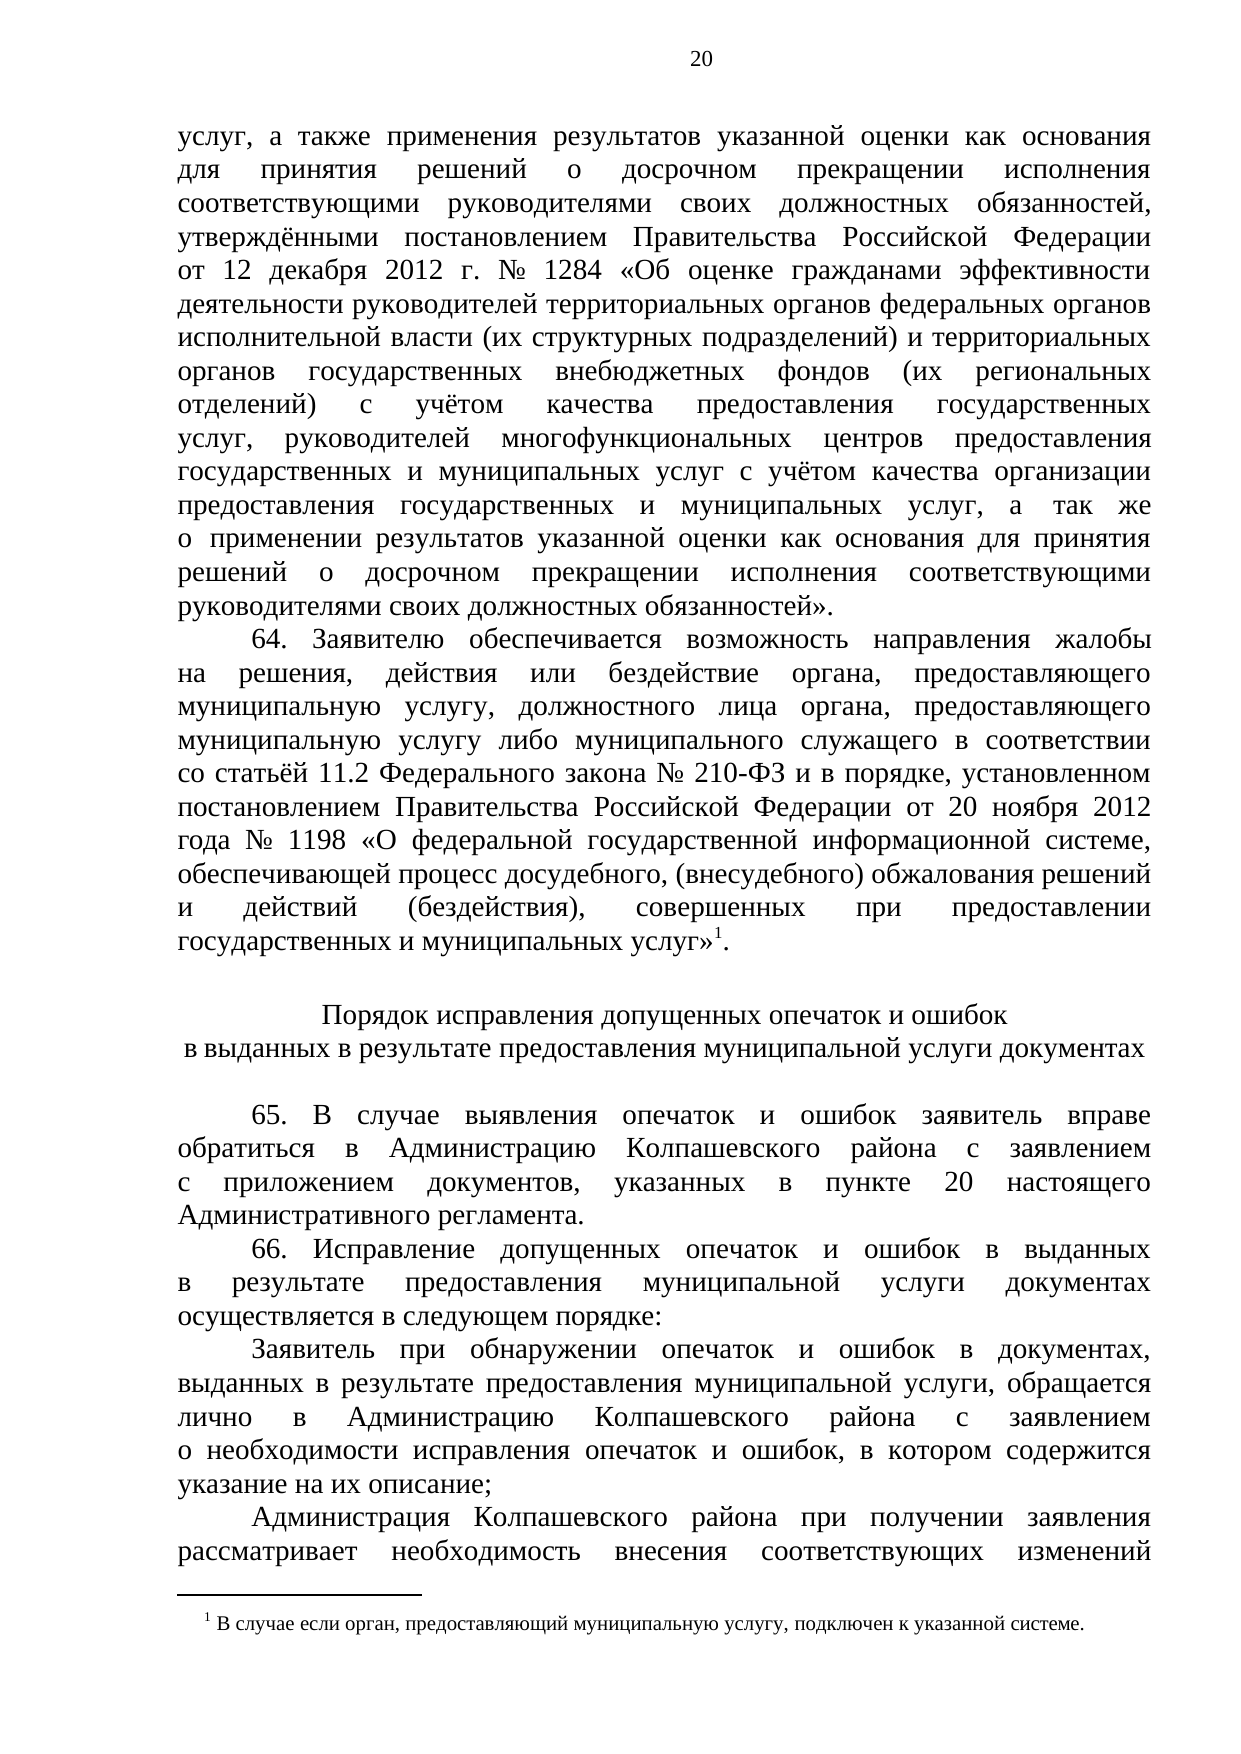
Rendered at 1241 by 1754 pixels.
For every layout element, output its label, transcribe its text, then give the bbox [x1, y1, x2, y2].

text 65. В случае выявления опечаток и ошибок заявитель вправе обратиться в Администрацию Колпашевского района с заявлением с приложением документов, указанных в пункте 20 настоящего Административного регламента. [177, 1097, 1152, 1231]
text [177, 118, 1152, 621]
text 64. Заявителю обеспечивается возможность направления жалобы на решения, действия или бездействие органа, предоставляющего муниципальную услугу, должностного лица органа, предоставляющего муниципальную услугу либо муниципального служащего в соответствии со статьёй 11.2 Федерального закона № 210-ФЗ и в порядке, установленном постановлением Правительства Российской Федерации от 20 ноября 2012 года № 1198 «О федеральной государственной информационной системе, обеспечивающей процесс досудебного, (внесудебного) обжалования решений и действий (бездействия), совершенных при предоставлении государственных и муниципальных услуг». [177, 621, 1152, 957]
text Порядок исправления допущенных опечаток и ошибок в выданных в результате предоставления муниципальной услуги документах [177, 997, 1152, 1064]
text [177, 1499, 1152, 1566]
list Заявитель при обнаружении опечаток и ошибок в документах, выданных в результате предоставления муниципальной услуги, обращается лично в Администрацию Колпашевского района с заявлением о необходимости исправления опечаток и ошибок, в котором содержится указание на их описание; [177, 1332, 1152, 1499]
text 66. Исправление допущенных опечаток и ошибок в выданных в результате предоставления муниципальной услуги документах осуществляется в следующем порядке: [177, 1231, 1152, 1332]
